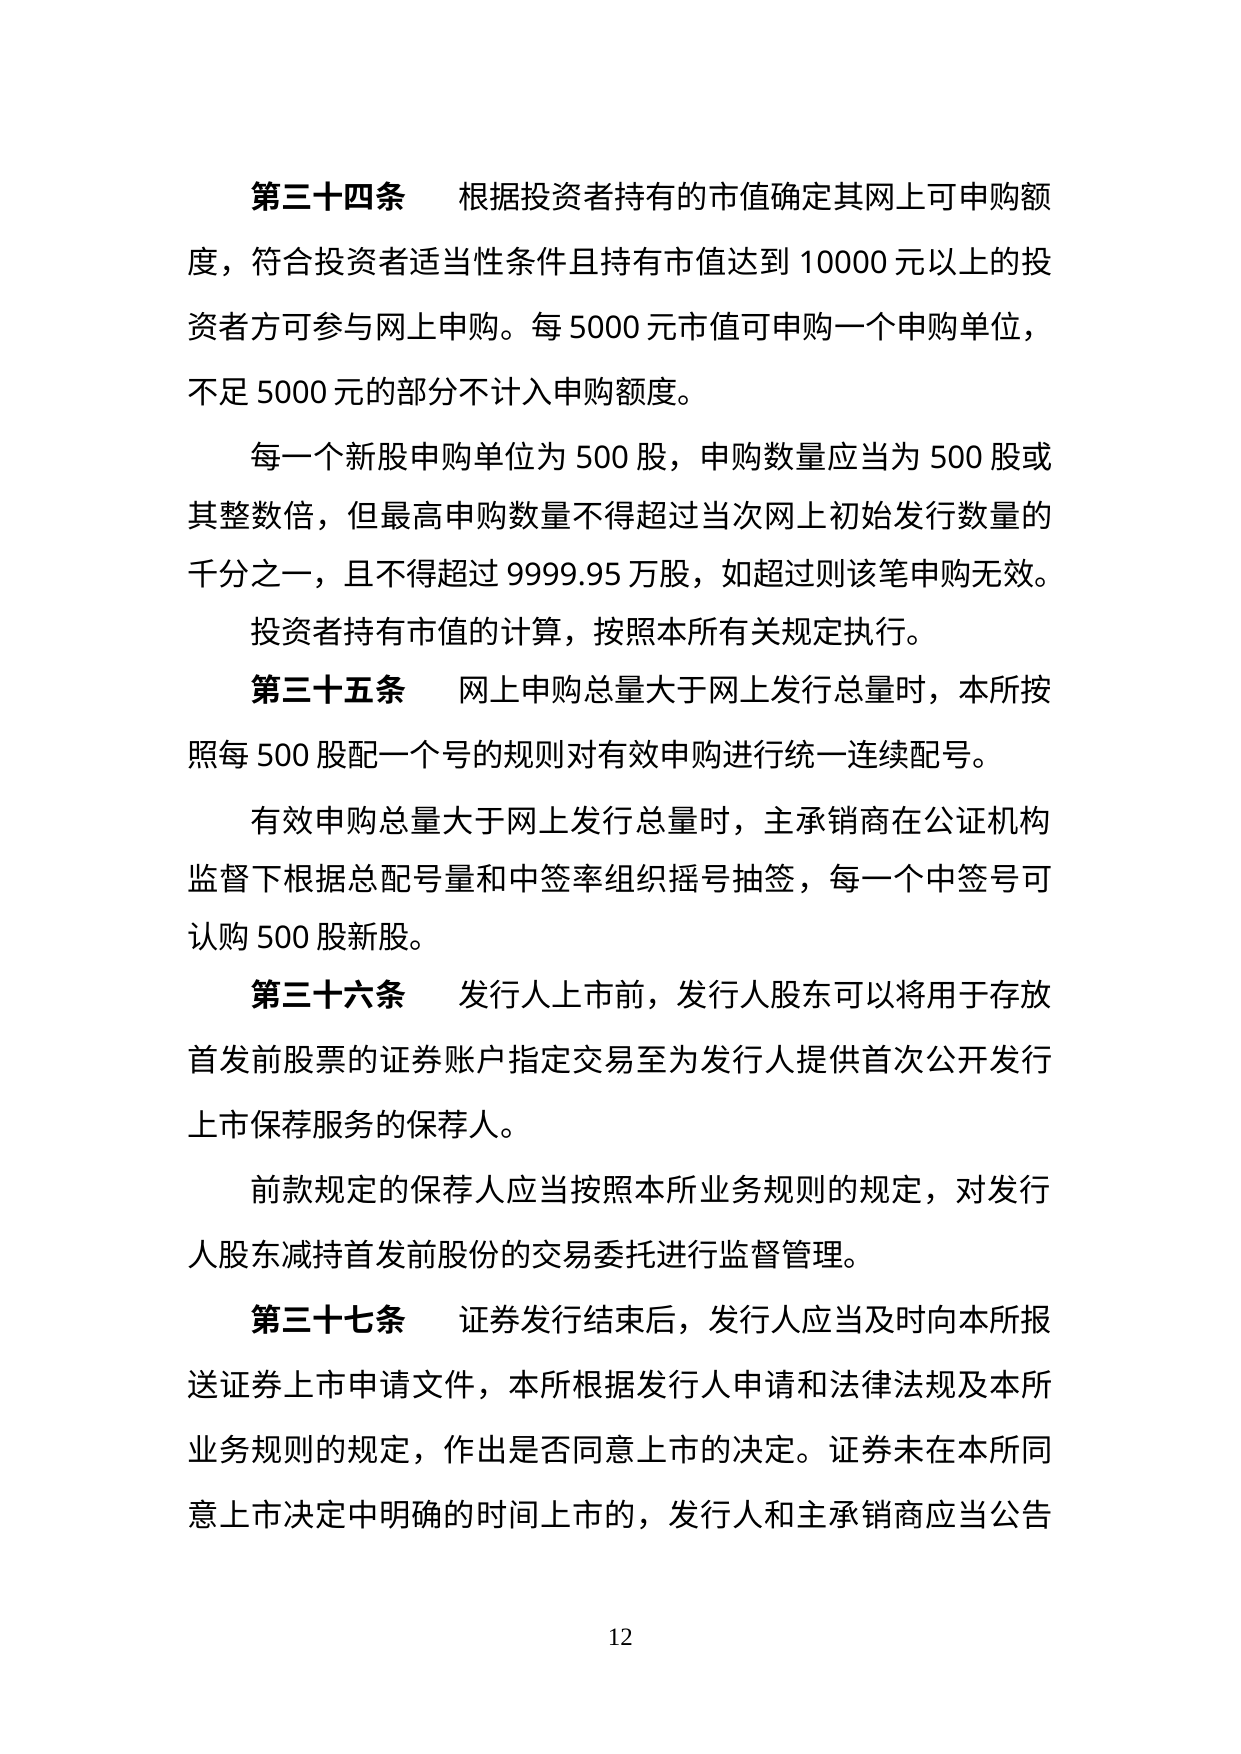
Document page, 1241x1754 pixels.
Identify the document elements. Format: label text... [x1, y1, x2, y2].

list 有效申购总量大于网上发行总量时，主承销商在公证机构监督下根据总配号量和中签率组织摇号抽签，每一个中签号可认购500股新股。 [187, 785, 1053, 960]
list 发行人上市前，发行人股东可以将用于存放首发前股票的证券账户指定交易至为发行人提供首次公开发行上市保荐服务的保荐人。 [187, 960, 1053, 1155]
list 投资者持有市值的计算，按照本所有关规定执行。 [187, 597, 1053, 655]
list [187, 1285, 1053, 1545]
list 根据投资者持有的市值确定其网上可申购额度，符合投资者适当性条件且持有市值达到10000元以上的投资者方可参与网上申购。每5000元市值可申购一个申购单位，不足5000元的部分不计入申购额度。 [187, 162, 1053, 422]
list 每一个新股申购单位为500股，申购数量应当为500股或其整数倍，但最高申购数量不得超过当次网上初始发行数量的千分之一，且不得超过9999.95万股，如超过则该笔申购无效。 [187, 422, 1053, 597]
text 前款规定的保荐人应当按照本所业务规则的规定，对发行人股东减持首发前股份的交易委托进行监督管理。 [187, 1155, 1053, 1285]
list 网上申购总量大于网上发行总量时，本所按照每500股配一个号的规则对有效申购进行统一连续配号。 [187, 655, 1053, 785]
